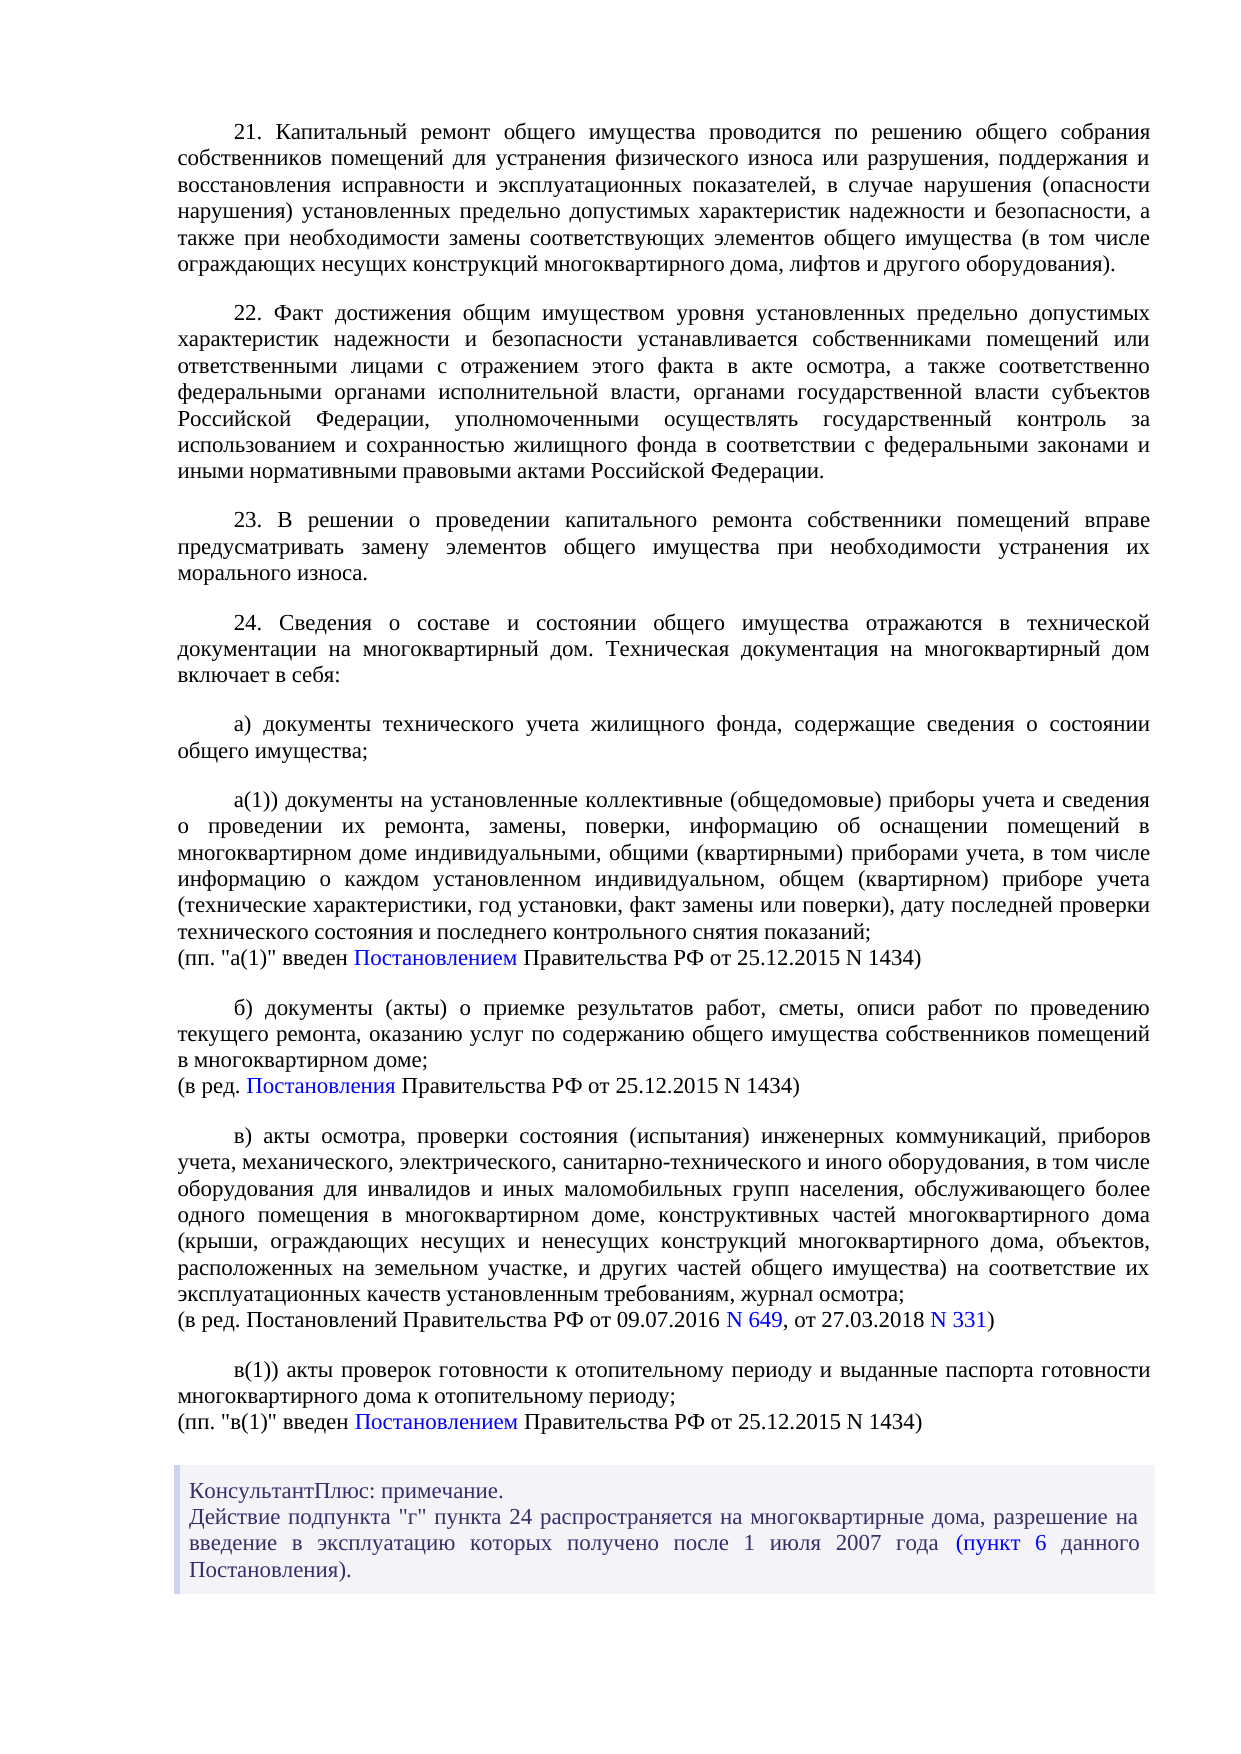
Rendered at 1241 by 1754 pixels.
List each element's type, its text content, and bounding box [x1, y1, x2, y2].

text (в ред. Постановлений Правительства РФ от 09.07.2016 N 649, от 27.03.2018 N 331) [177, 1306, 1152, 1333]
text (пп. "а(1)" введен Постановлением Правительства РФ от 25.12.2015 N 1434) [177, 944, 1152, 971]
text б) документы (акты) о приемке результатов работ, сметы, описи работ по проведению текущего ремонта, оказанию услуг по содержанию общего имущества собственников помещений в многоквартирном доме; [177, 993, 1152, 1073]
text а(1)) документы на установленные коллективные (общедомовые) приборы учета и сведения о проведении их ремонта, замены, поверки, информацию об оснащении помещений в многоквартирном доме индивидуальными, общими (квартирными) приборами учета, в том числе информацию о каждом установленном индивидуальном, общем (квартирном) приборе учета (технические характеристики, год установки, факт замены или поверки), дату последней проверки технического состояния и последнего контрольного снятия показаний; [177, 786, 1152, 944]
text в(1)) акты проверок готовности к отопительному периоду и выданные паспорта готовности многоквартирного дома к отопительному периоду; [177, 1356, 1152, 1408]
text (в ред. Постановления Правительства РФ от 25.12.2015 N 1434) [177, 1073, 1152, 1099]
table_header КонсультантПлюс: примечание. Действие подпункта "г" пункта 24 распространяется на многоквартирные дома, разрешение на введение в эксплуатацию которых получено после 1 июля 2007 года (пункт 6 данного Постановления). [180, 1465, 1149, 1594]
text (пп. "в(1)" введен Постановлением Правительства РФ от 25.12.2015 N 1434) [177, 1408, 1152, 1435]
text в) акты осмотра, проверки состояния (испытания) инженерных коммуникаций, приборов учета, механического, электрического, санитарно-технического и иного оборудования, в том числе оборудования для инвалидов и иных маломобильных групп населения, обслуживающего более одного помещения в многоквартирном доме, конструктивных частей многоквартирного дома (крыши, ограждающих несущих и ненесущих конструкций многоквартирного дома, объектов, расположенных на земельном участке, и других частей общего имущества) на соответствие их эксплуатационных качеств установленным требованиям, журнал осмотра; [177, 1122, 1152, 1306]
text 21. Капитальный ремонт общего имущества проводится по решению общего собрания собственников помещений для устранения физического износа или разрушения, поддержания и восстановления исправности и эксплуатационных показателей, в случае нарушения (опасности нарушения) установленных предельно допустимых характеристик надежности и безопасности, а также при необходимости замены соответствующих элементов общего имущества (в том числе ограждающих несущих конструкций многоквартирного дома, лифтов и другого оборудования). [177, 118, 1152, 276]
text 23. В решении о проведении капитального ремонта собственники помещений вправе предусматривать замену элементов общего имущества при необходимости устранения их морального износа. [177, 507, 1152, 586]
text 22. Факт достижения общим имуществом уровня установленных предельно допустимых характеристик надежности и безопасности устанавливается собственниками помещений или ответственными лицами с отражением этого факта в акте осмотра, а также соответственно федеральными органами исполнительной власти, органами государственной власти субъектов Российской Федерации, уполномоченными осуществлять государственный контроль за использованием и сохранностью жилищного фонда в соответствии с федеральными законами и иными нормативными правовыми актами Российской Федерации. [177, 299, 1152, 484]
text а) документы технического учета жилищного фонда, содержащие сведения о состоянии общего имущества; [177, 711, 1152, 763]
text 24. Сведения о составе и состоянии общего имущества отражаются в технической документации на многоквартирный дом. Техническая документация на многоквартирный дом включает в себя: [177, 608, 1152, 688]
